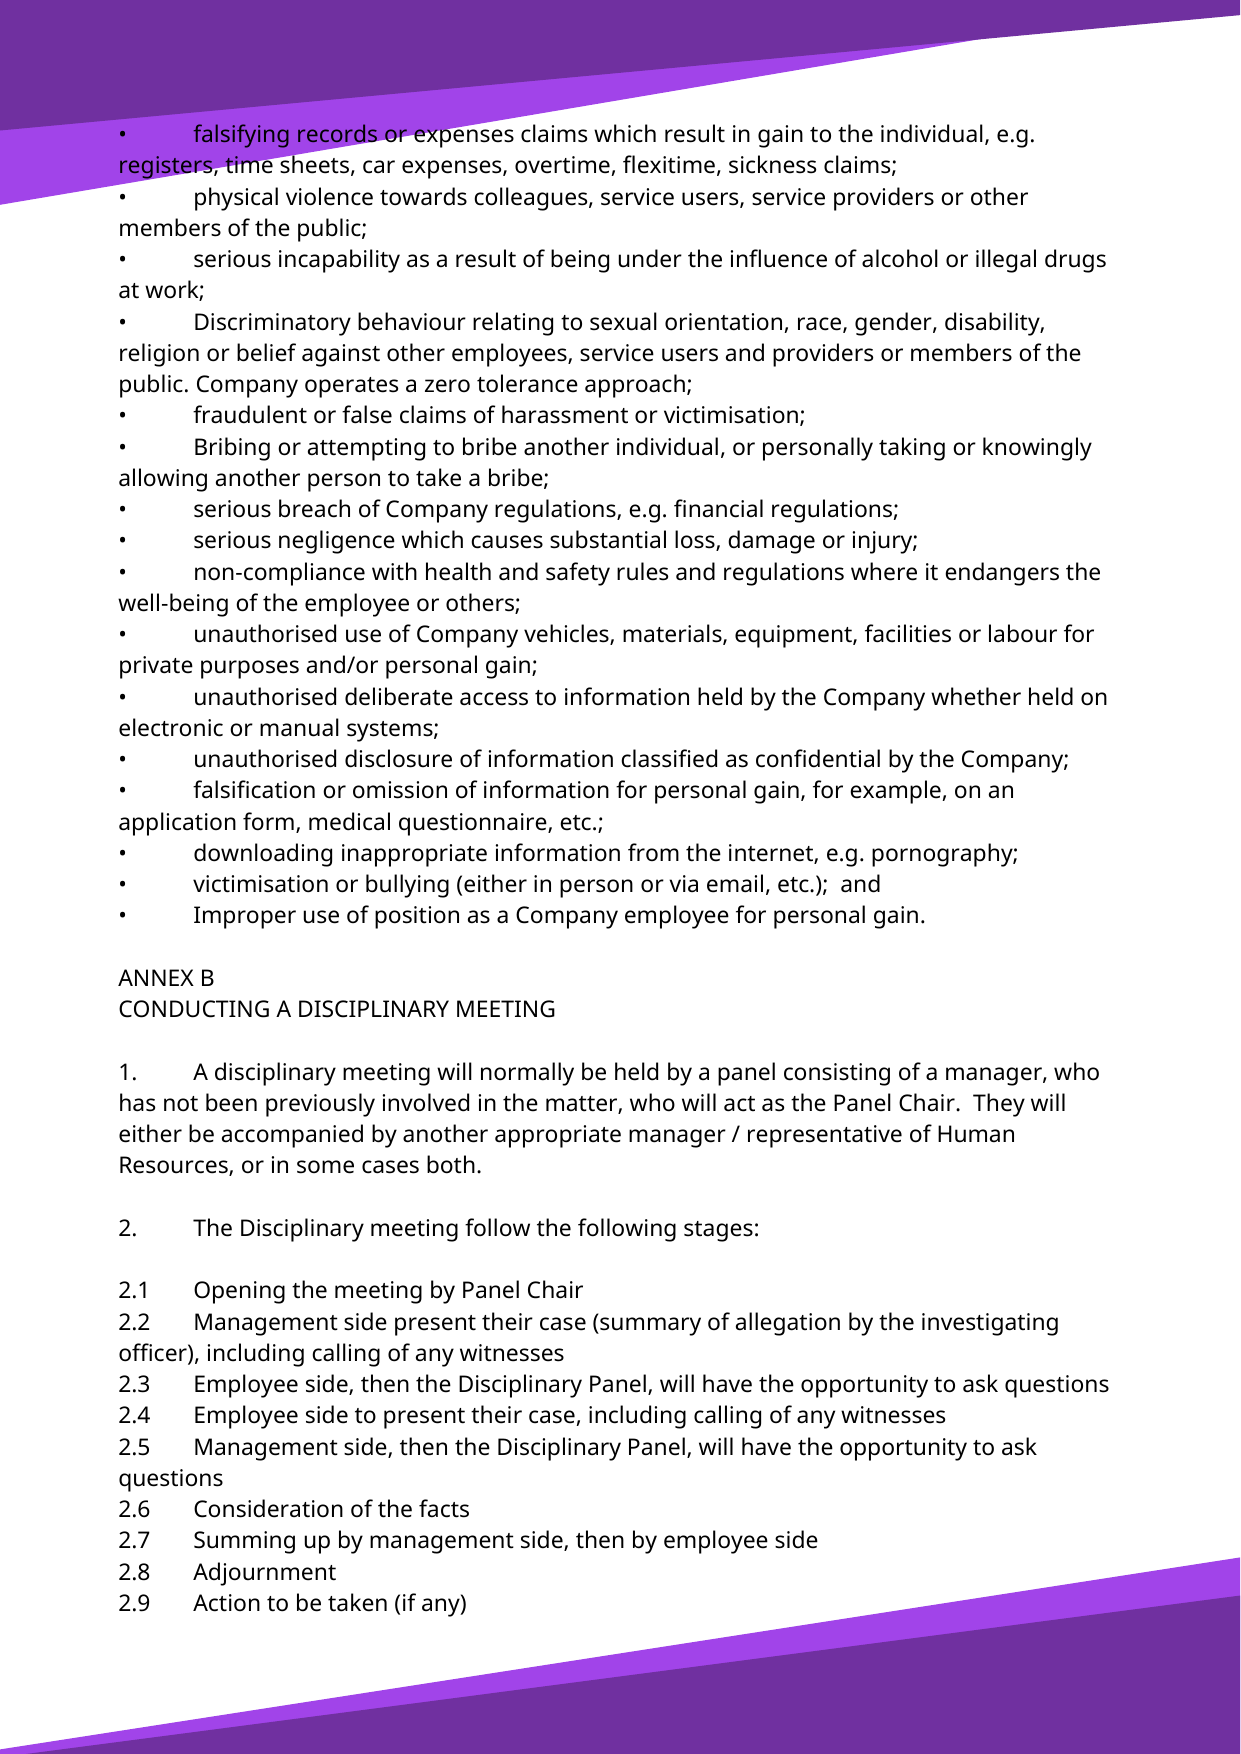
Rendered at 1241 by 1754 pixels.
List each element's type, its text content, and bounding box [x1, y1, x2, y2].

text 2.2 Management side present their case (summary of allegation by the investigating officer), including calling of any witnesses [118, 1306, 1122, 1368]
text • serious incapability as a result of being under the influence of alcohol or illegal drugs at work; [118, 243, 1122, 306]
text • victimisation or bullying (either in person or via email, etc.); and [118, 868, 1122, 899]
text • physical violence towards colleagues, service users, service providers or other members of the public; [118, 181, 1122, 243]
text • downloading inappropriate information from the internet, e.g. pornography; [118, 837, 1122, 868]
text • falsifying records or expenses claims which result in gain to the individual, e.g. registers, time sheets, car expenses, overtime, flexitime, sickness claims; [118, 118, 1122, 181]
text • unauthorised use of Company vehicles, materials, equipment, facilities or labour for private purposes and/or personal gain; [118, 618, 1122, 681]
text 2.5 Management side, then the Disciplinary Panel, will have the opportunity to ask questions [118, 1431, 1122, 1493]
text 2.7 Summing up by management side, then by employee side [118, 1524, 1122, 1556]
text 2. The Disciplinary meeting follow the following stages: [118, 1212, 1122, 1243]
text 2.8 Adjournment [118, 1556, 1122, 1587]
text • unauthorised deliberate access to information held by the Company whether held on electronic or manual systems; [118, 681, 1122, 743]
text • unauthorised disclosure of information classified as confidential by the Company; [118, 743, 1122, 774]
text 2.4 Employee side to present their case, including calling of any witnesses [118, 1399, 1122, 1431]
text • Improper use of position as a Company employee for personal gain. [118, 899, 1122, 931]
text • non-compliance with health and safety rules and regulations where it endangers the well-being of the employee or others; [118, 556, 1122, 618]
text ANNEX B [118, 962, 1122, 993]
text • serious breach of Company regulations, e.g. financial regulations; [118, 493, 1122, 524]
text • falsification or omission of information for personal gain, for example, on an application form, medical questionnaire, etc.; [118, 774, 1122, 837]
text • Discriminatory behaviour relating to sexual orientation, race, gender, disability, religion or belief against other employees, service users and providers or members of the public. Company operates a zero tolerance approach; [118, 306, 1122, 399]
text 2.1 Opening the meeting by Panel Chair [118, 1274, 1122, 1306]
text CONDUCTING A DISCIPLINARY MEETING [118, 993, 1122, 1024]
text • fraudulent or false claims of harassment or victimisation; [118, 399, 1122, 431]
text 2.3 Employee side, then the Disciplinary Panel, will have the opportunity to ask questions [118, 1368, 1122, 1399]
text • serious negligence which causes substantial loss, damage or injury; [118, 524, 1122, 556]
text 1. A disciplinary meeting will normally be held by a panel consisting of a manager, who has not been previously involved in the matter, who will act as the Panel Chair. They will either be accompanied by another appropriate manager / representative of Human Resources, or in some cases both. [118, 1056, 1122, 1181]
text 2.9 Action to be taken (if any) [118, 1587, 1122, 1618]
text • Bribing or attempting to bribe another individual, or personally taking or knowingly allowing another person to take a bribe; [118, 431, 1122, 493]
text 2.6 Consideration of the facts [118, 1493, 1122, 1524]
